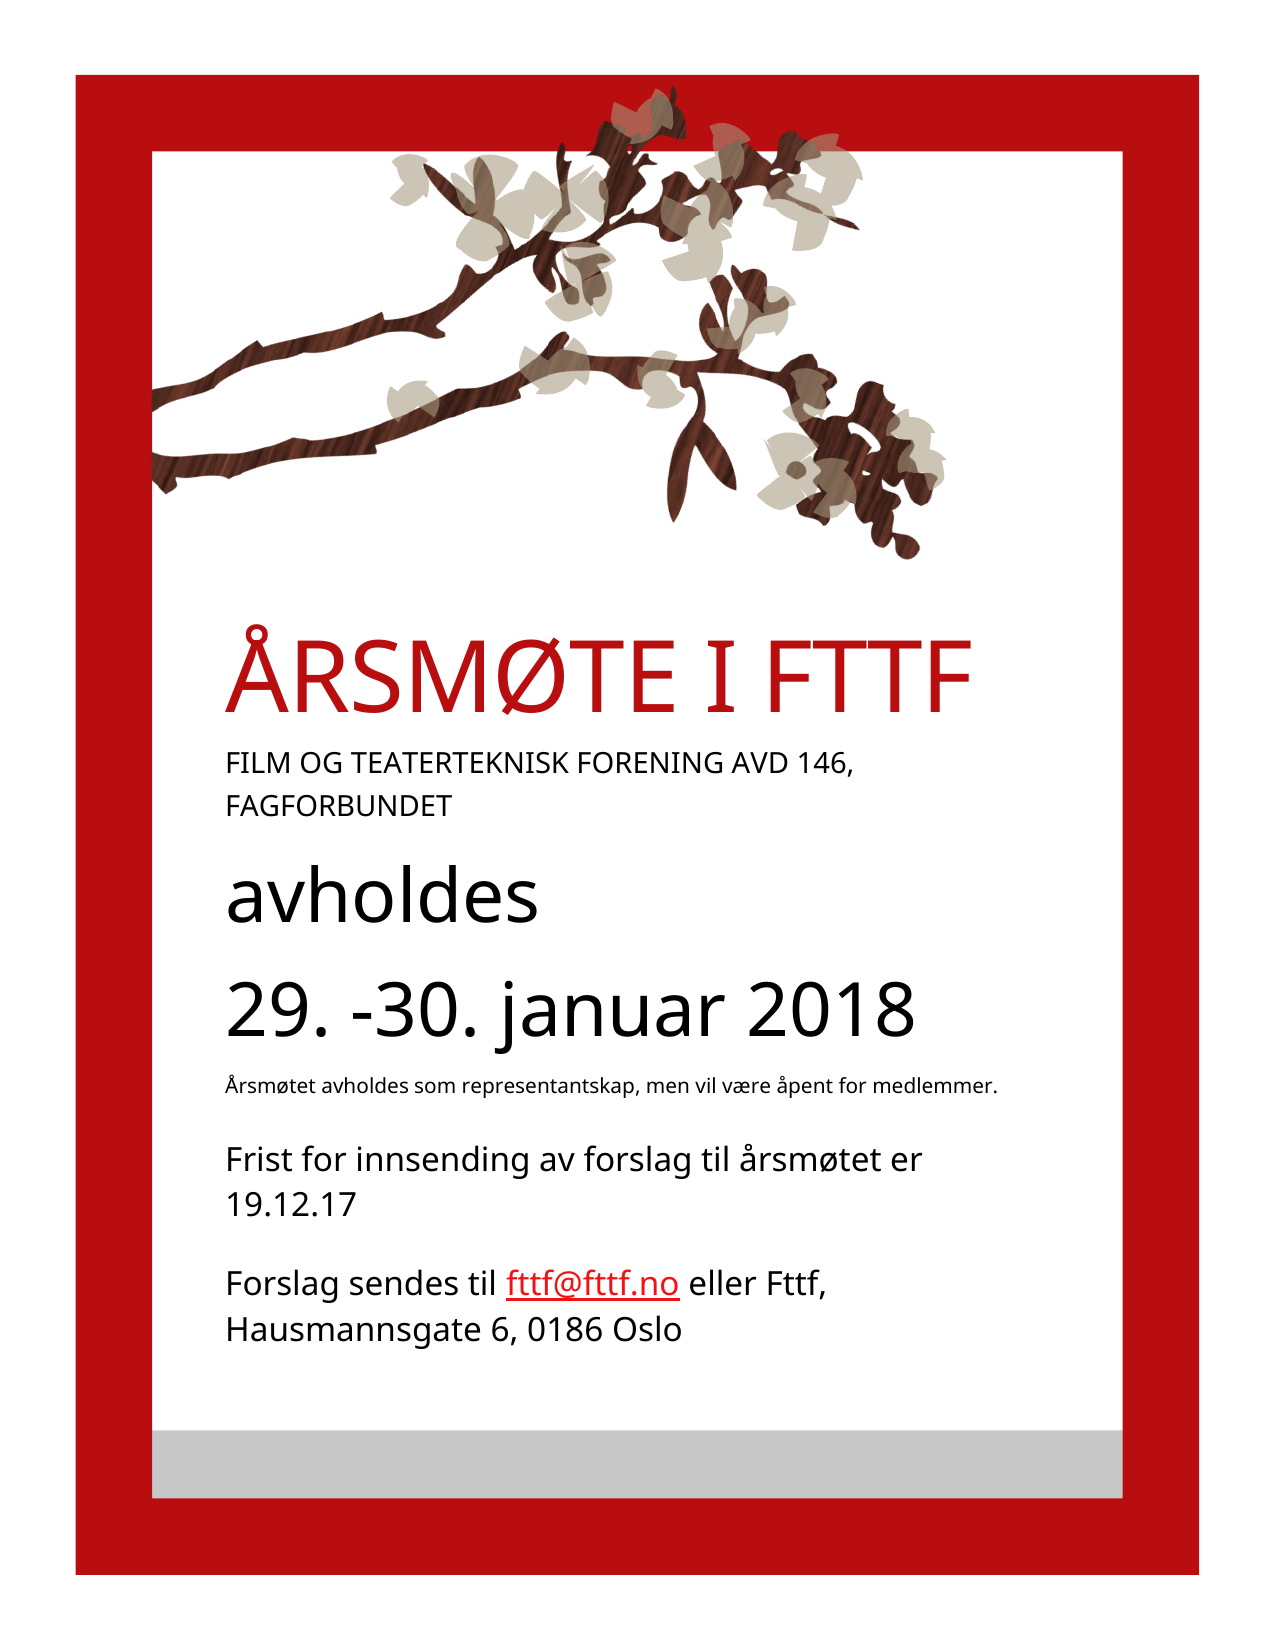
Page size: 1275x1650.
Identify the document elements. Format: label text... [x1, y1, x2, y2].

picture [151, 78, 1049, 577]
subtitle Forslag sendes til fttf@fttf.no eller Fttf, Hausmannsgate 6, 0186 Oslo [225, 1260, 1050, 1351]
text FILM OG TEATERTEKNISK FORENING AVD 146, FAGFORBUNDET [225, 742, 1050, 825]
text Årsmøtet avholdes som representantskap, men vil være åpent for medlemmer. [225, 1071, 1050, 1099]
subtitle Frist for innsending av forslag til årsmøtet er 19.12.17 [225, 1136, 1050, 1227]
subtitle avholdes [225, 842, 1050, 944]
title ÅRSMØTE I FTTF [225, 606, 1050, 742]
subtitle 29. -30. januar 2018 [225, 956, 1050, 1059]
